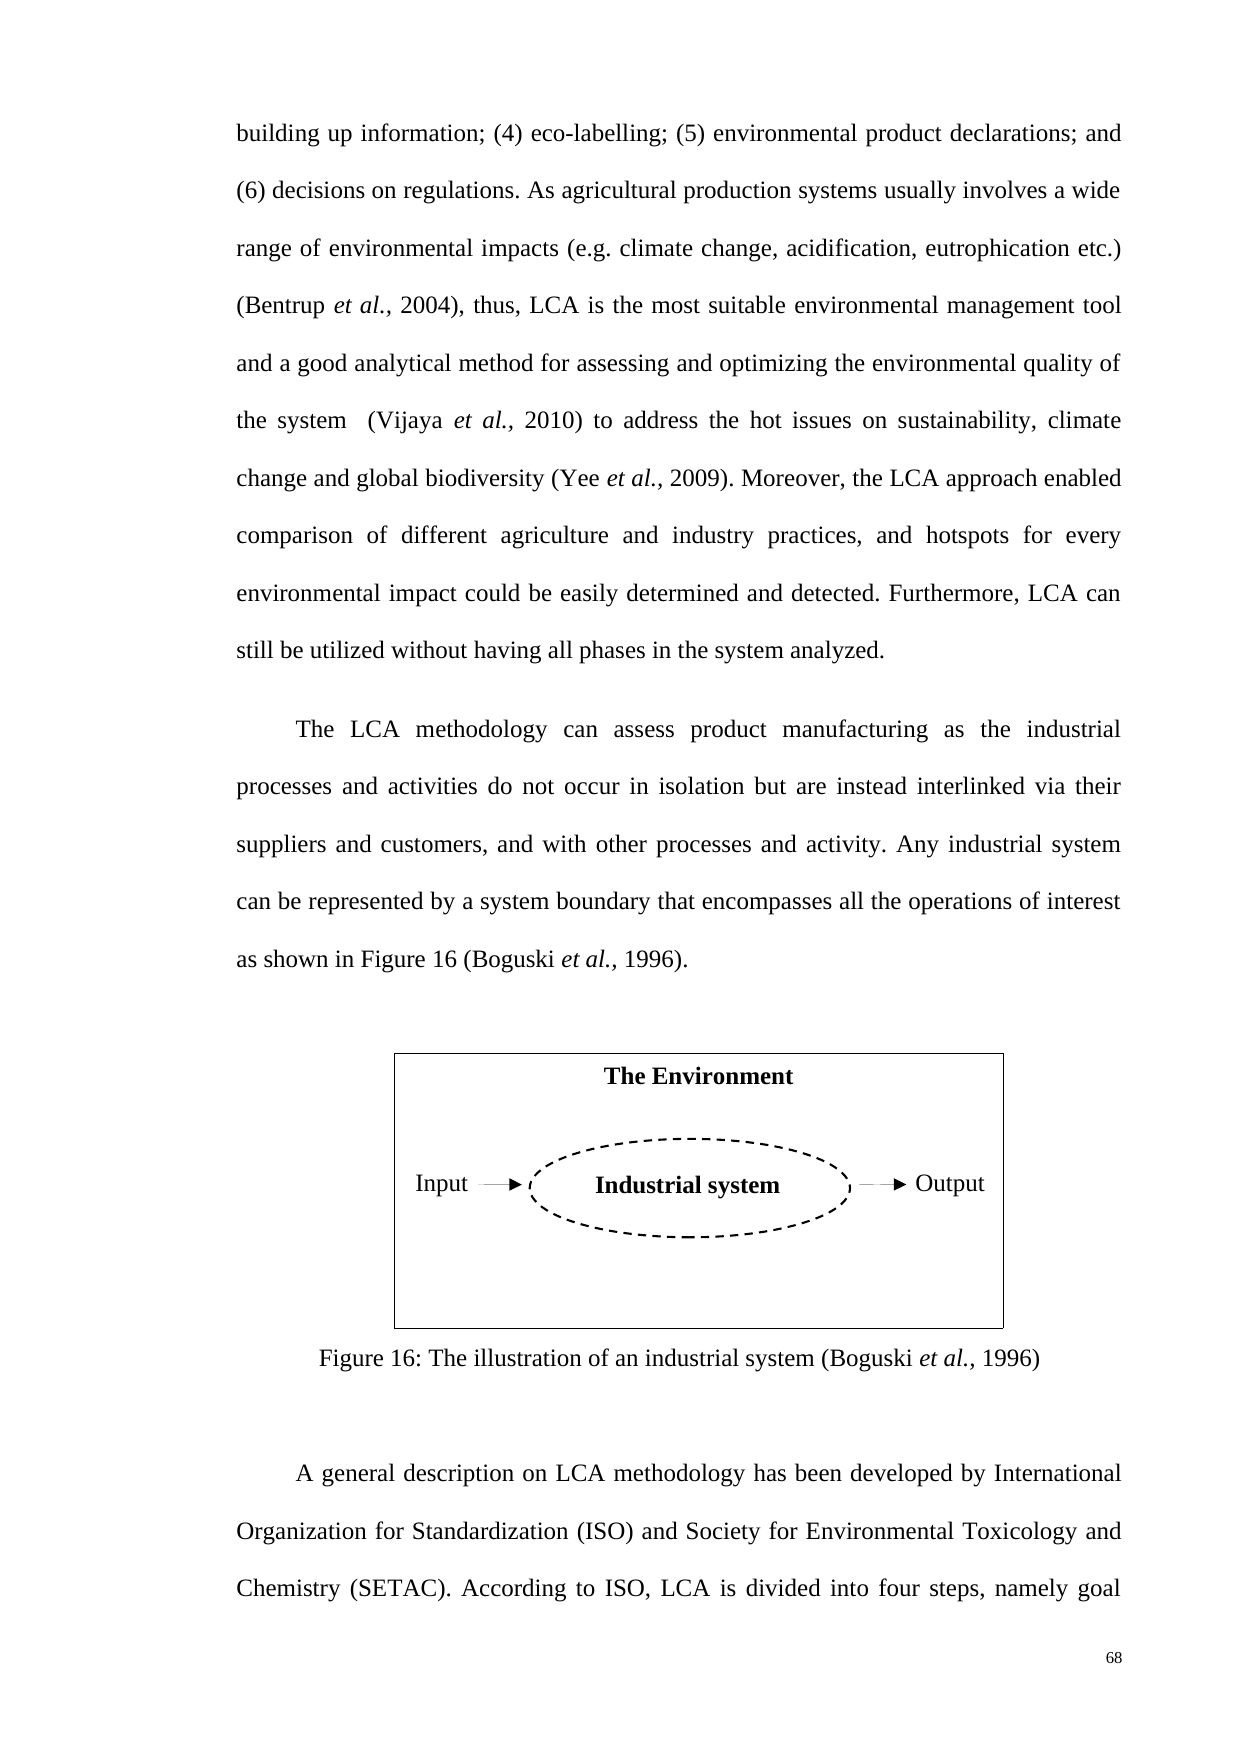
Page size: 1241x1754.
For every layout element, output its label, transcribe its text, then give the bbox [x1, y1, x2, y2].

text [236, 118, 1122, 664]
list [236, 1458, 1122, 1602]
list The LCA methodology can assess product manufacturing as the industrial processes and activities do not occur in isolation but are instead interlinked via their suppliers and customers, and with other processes and activity. Any industrial system can be represented by a system boundary that encompasses all the operations of interest as shown in Figure 16 (Boguski et al., 1996). [236, 714, 1122, 973]
list Figure 16: The illustration of an industrial system (Boguski et al., 1996) [236, 1343, 1122, 1372]
